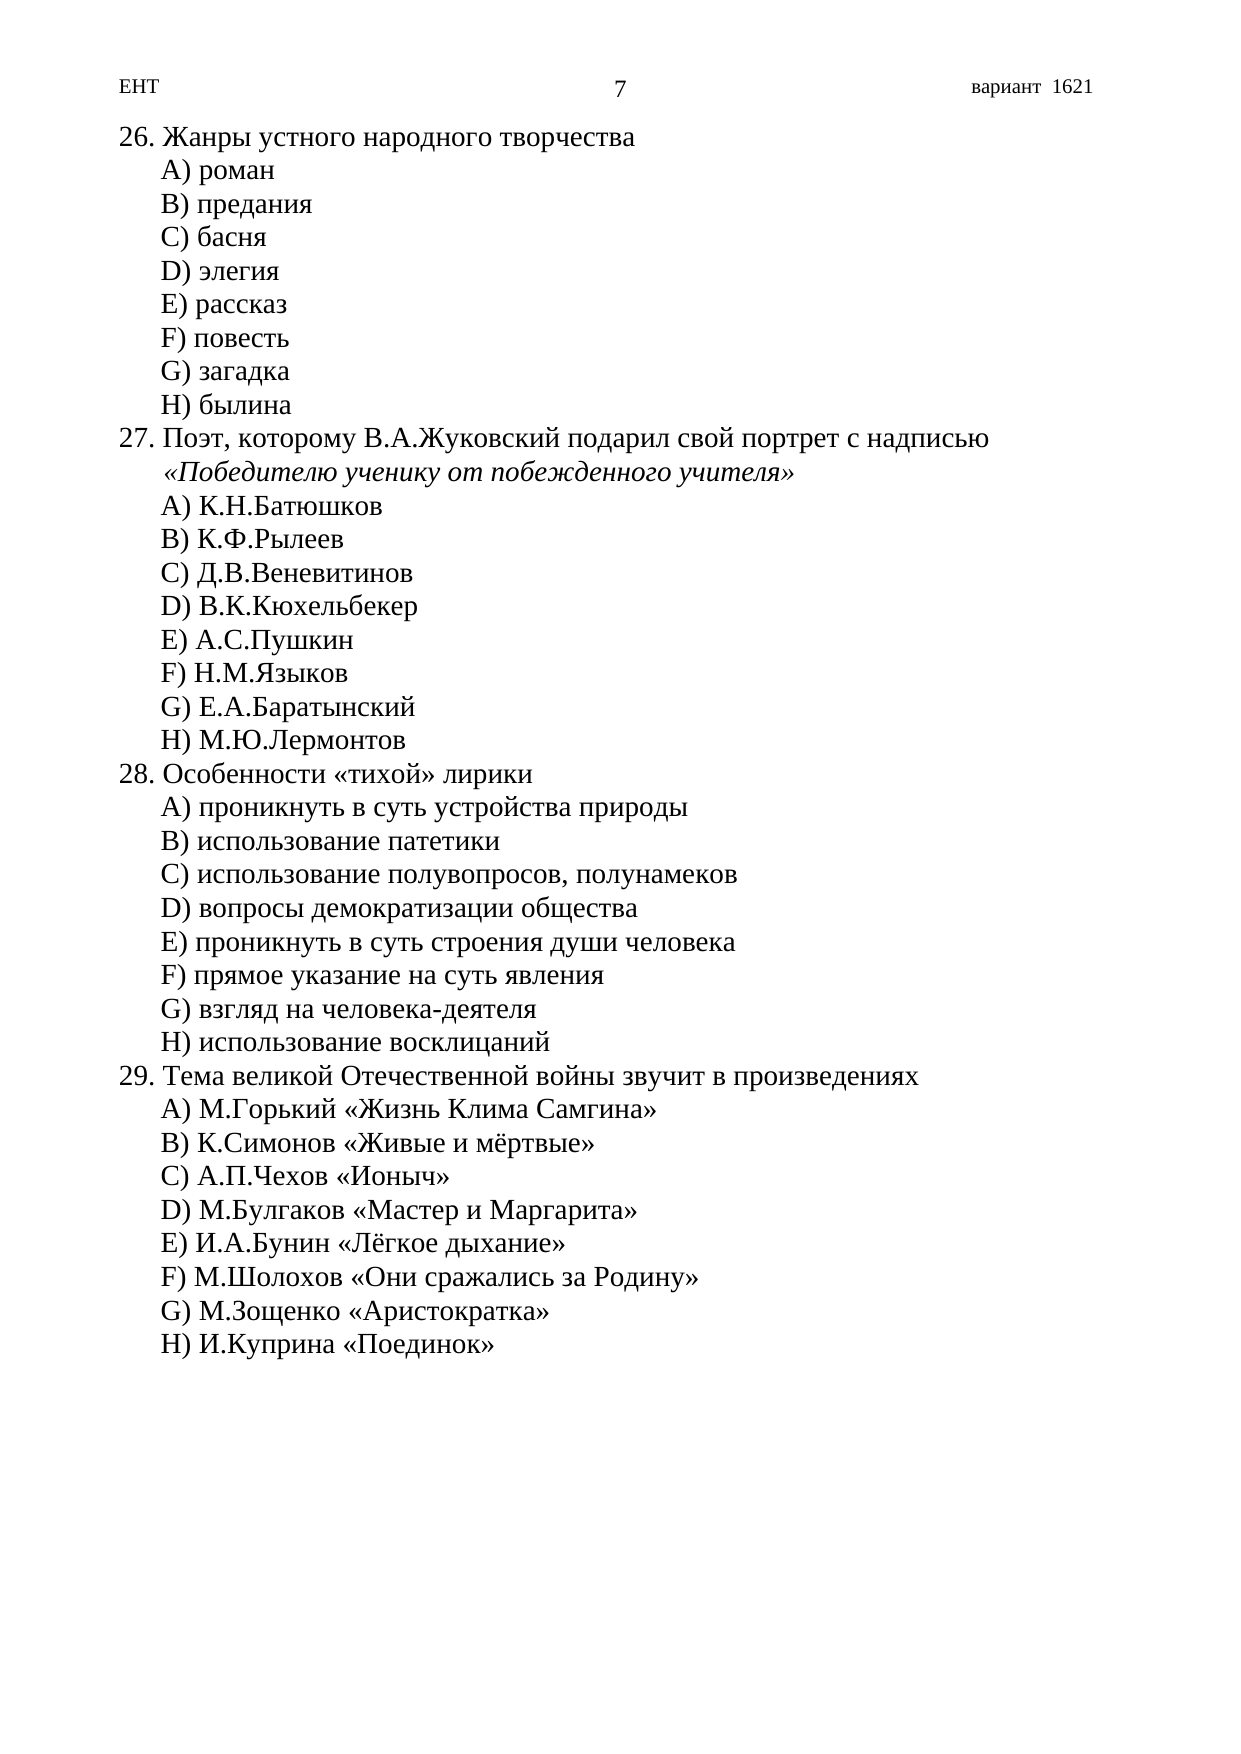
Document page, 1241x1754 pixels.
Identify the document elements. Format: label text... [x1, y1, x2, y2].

table_cell 26. Жанры устного народного творчества A) роман B) предания C) басня D) элегия E) рассказ F) повесть G) загадка H) былина [108, 119, 1112, 421]
table_cell 28. Особенности «тихой» лирики A) проникнуть в суть устройства природы B) использование патетики C) использование полувопросов, полунамеков D) вопросы демократизации общества E) проникнуть в суть строения души человека F) прямое указание на суть явления G) взгляд на человека-деятеля H) использование восклицаний [108, 756, 1112, 1058]
table_cell 27. Поэт, которому В.А.Жуковский подарил свой портрет с надписью «Победителю ученику от побежденного учителя» A) К.Н.Батюшков B) К.Ф.Рылеев C) Д.В.Веневитинов D) В.К.Кюхельбекер E) А.С.Пушкин F) Н.М.Языков G) Е.А.Баратынский H) М.Ю.Лермонтов [108, 421, 1112, 756]
table_cell 29. Тема великой Отечественной войны звучит в произведениях A) М.Горький «Жизнь Клима Самгина» B) К.Симонов «Живые и мёртвые» C) А.П.Чехов «Ионыч» D) М.Булгаков «Мастер и Маргарита» E) И.А.Бунин «Лёгкое дыхание» F) М.Шолохов «Они сражались за Родину» G) М.Зощенко «Аристократка» H) И.Куприна «Поединок» [108, 1058, 1112, 1360]
